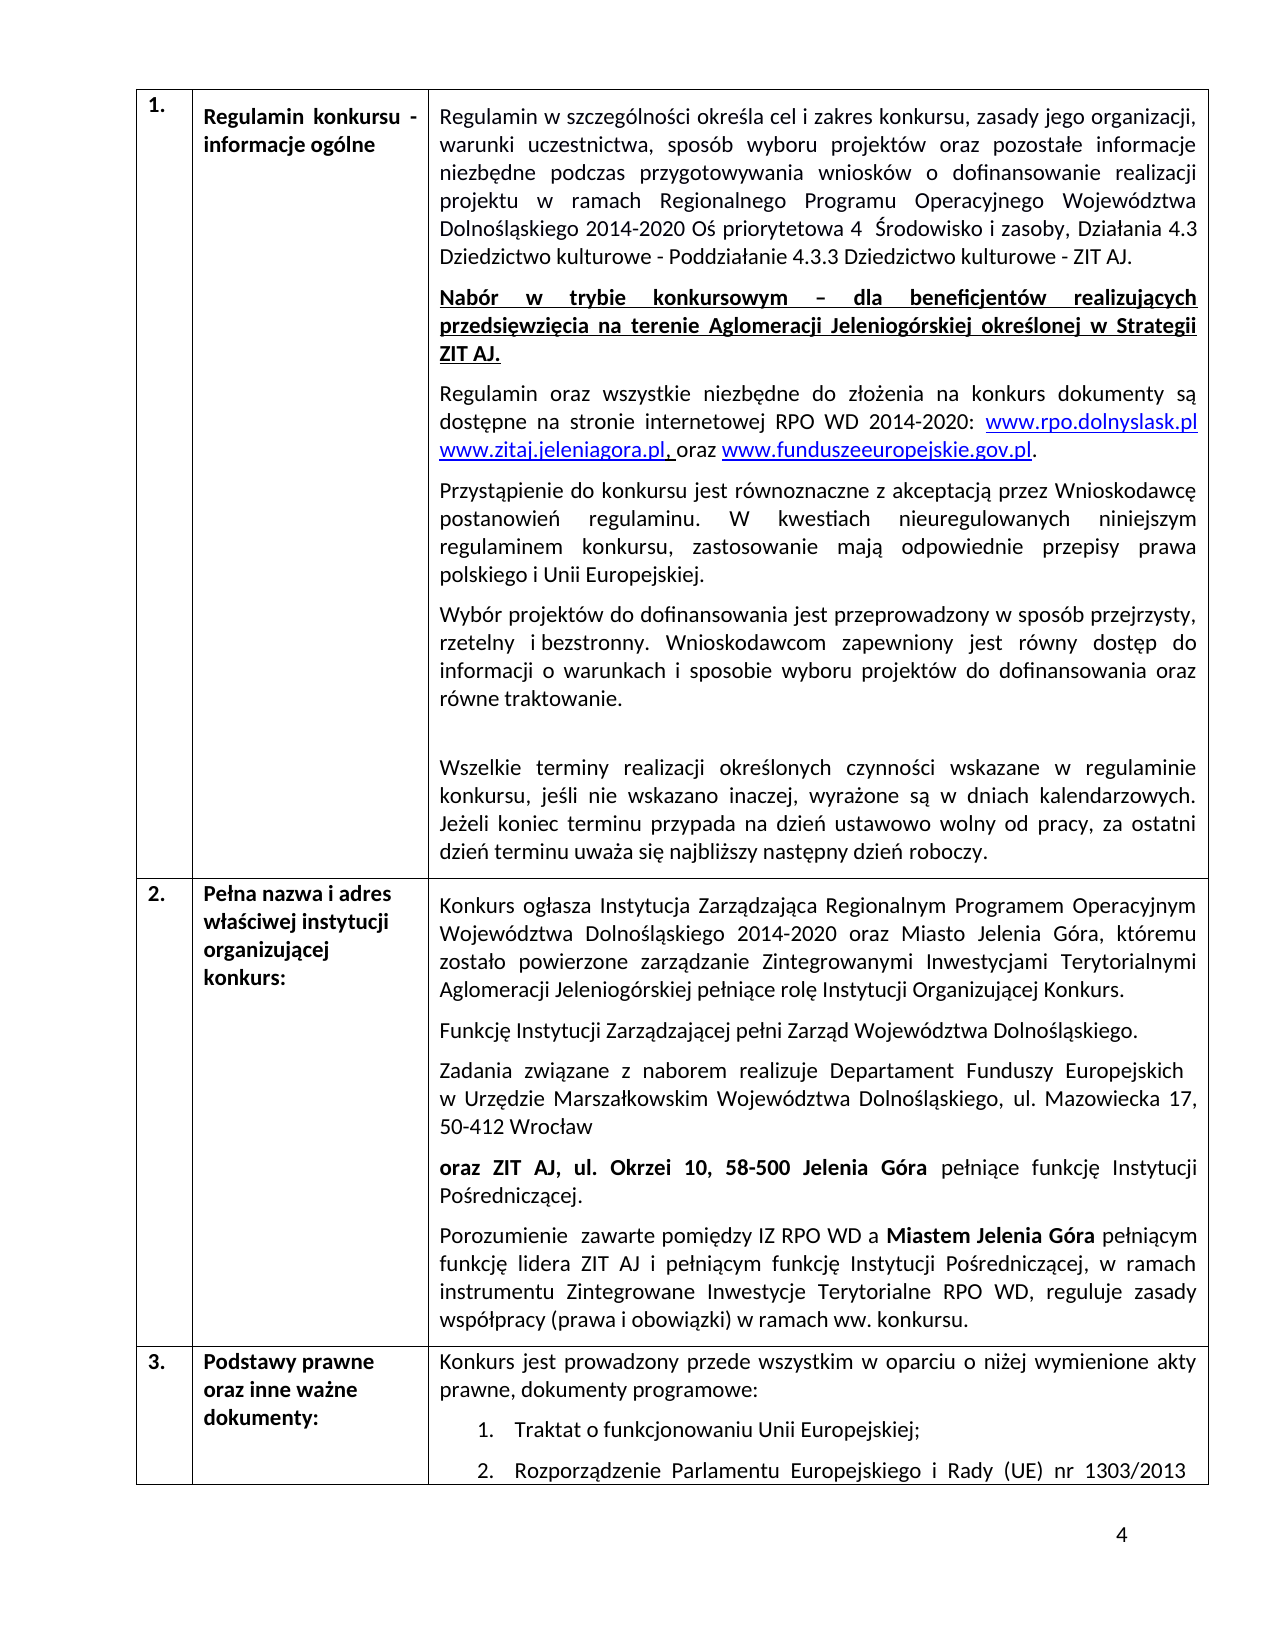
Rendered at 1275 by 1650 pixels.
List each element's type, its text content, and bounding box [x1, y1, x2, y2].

table_cell 2. [137, 879, 192, 1346]
table_cell 3. [137, 1347, 192, 1484]
table_cell Pełna nazwa i adres właściwej instytucji organizującej konkurs: [193, 879, 428, 1346]
table_header 1. [137, 90, 192, 878]
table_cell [193, 1347, 428, 1484]
table_header Regulamin konkursu -informacje ogólne [193, 90, 428, 878]
table_header Regulamin w szczególności określa cel i zakres konkursu, zasady jego organizacji, warunki uczestnictwa, sposób wyboru projektów oraz pozostałe informacje niezbędne podczas przygotowywania wniosków o dofinansowanie realizacji projektu w ramach Regionalnego Programu Operacyjnego Województwa Dolnośląskiego 2014-2020 Oś priorytetowa 4 Środowisko i zasoby, Działania 4.3 Dziedzictwo kulturowe - Poddziałanie 4.3.3 Dziedzictwo kulturowe - ZIT AJ. Nabór w trybie konkursowym – dla beneficjentów realizujących przedsięwzięcia na terenie Aglomeracji Jeleniogórskiej określonej w Strategii ZIT AJ. Regulamin oraz wszystkie niezbędne do złożenia na konkurs dokumenty są dostępne na stronie internetowej RPO WD 2014-2020: www.rpo.dolnyslask.pl www.zitaj.jeleniagora.pl, oraz www.funduszeeuropejskie.gov.pl. Przystąpienie do konkursu jest równoznaczne z akceptacją przez Wnioskodawcę postanowień regulaminu. W kwestiach nieuregulowanych niniejszym regulaminem konkursu, zastosowanie mają odpowiednie przepisy prawa polskiego i Unii Europejskiej. Wybór projektów do dofinansowania jest przeprowadzony w sposób przejrzysty, rzetelny i bezstronny. Wnioskodawcom zapewniony jest równy dostęp do informacji o warunkach i sposobie wyboru projektów do dofinansowania oraz równe traktowanie. Wszelkie terminy realizacji określonych czynności wskazane w regulaminie konkursu, jeśli nie wskazano inaczej, wyrażone są w dniach kalendarzowych. Jeżeli koniec terminu przypada na dzień ustawowo wolny od pracy, za ostatni dzień terminu uważa się najbliższy następny dzień roboczy. [429, 90, 1208, 878]
table_cell Konkurs ogłasza Instytucja Zarządzająca Regionalnym Programem Operacyjnym Województwa Dolnośląskiego 2014-2020 oraz Miasto Jelenia Góra, któremu zostało powierzone zarządzanie Zintegrowanymi Inwestycjami Terytorialnymi Aglomeracji Jeleniogórskiej pełniące rolę Instytucji Organizującej Konkurs. Funkcję Instytucji Zarządzającej pełni Zarząd Województwa Dolnośląskiego. Zadania związane z naborem realizuje Departament Funduszy Europejskich w Urzędzie Marszałkowskim Województwa Dolnośląskiego, ul. Mazowiecka 17, 50-412 Wrocław oraz ZIT AJ, ul. Okrzei 10, 58-500 Jelenia Góra pełniące funkcję Instytucji Pośredniczącej. Porozumienie zawarte pomiędzy IZ RPO WD a Miastem Jelenia Góra pełniącym funkcję lidera ZIT AJ i pełniącym funkcję Instytucji Pośredniczącej, w ramach instrumentu Zintegrowane Inwestycje Terytorialne RPO WD, reguluje zasady współpracy (prawa i obowiązki) w ramach ww. konkursu. [429, 879, 1208, 1346]
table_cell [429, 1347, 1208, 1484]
